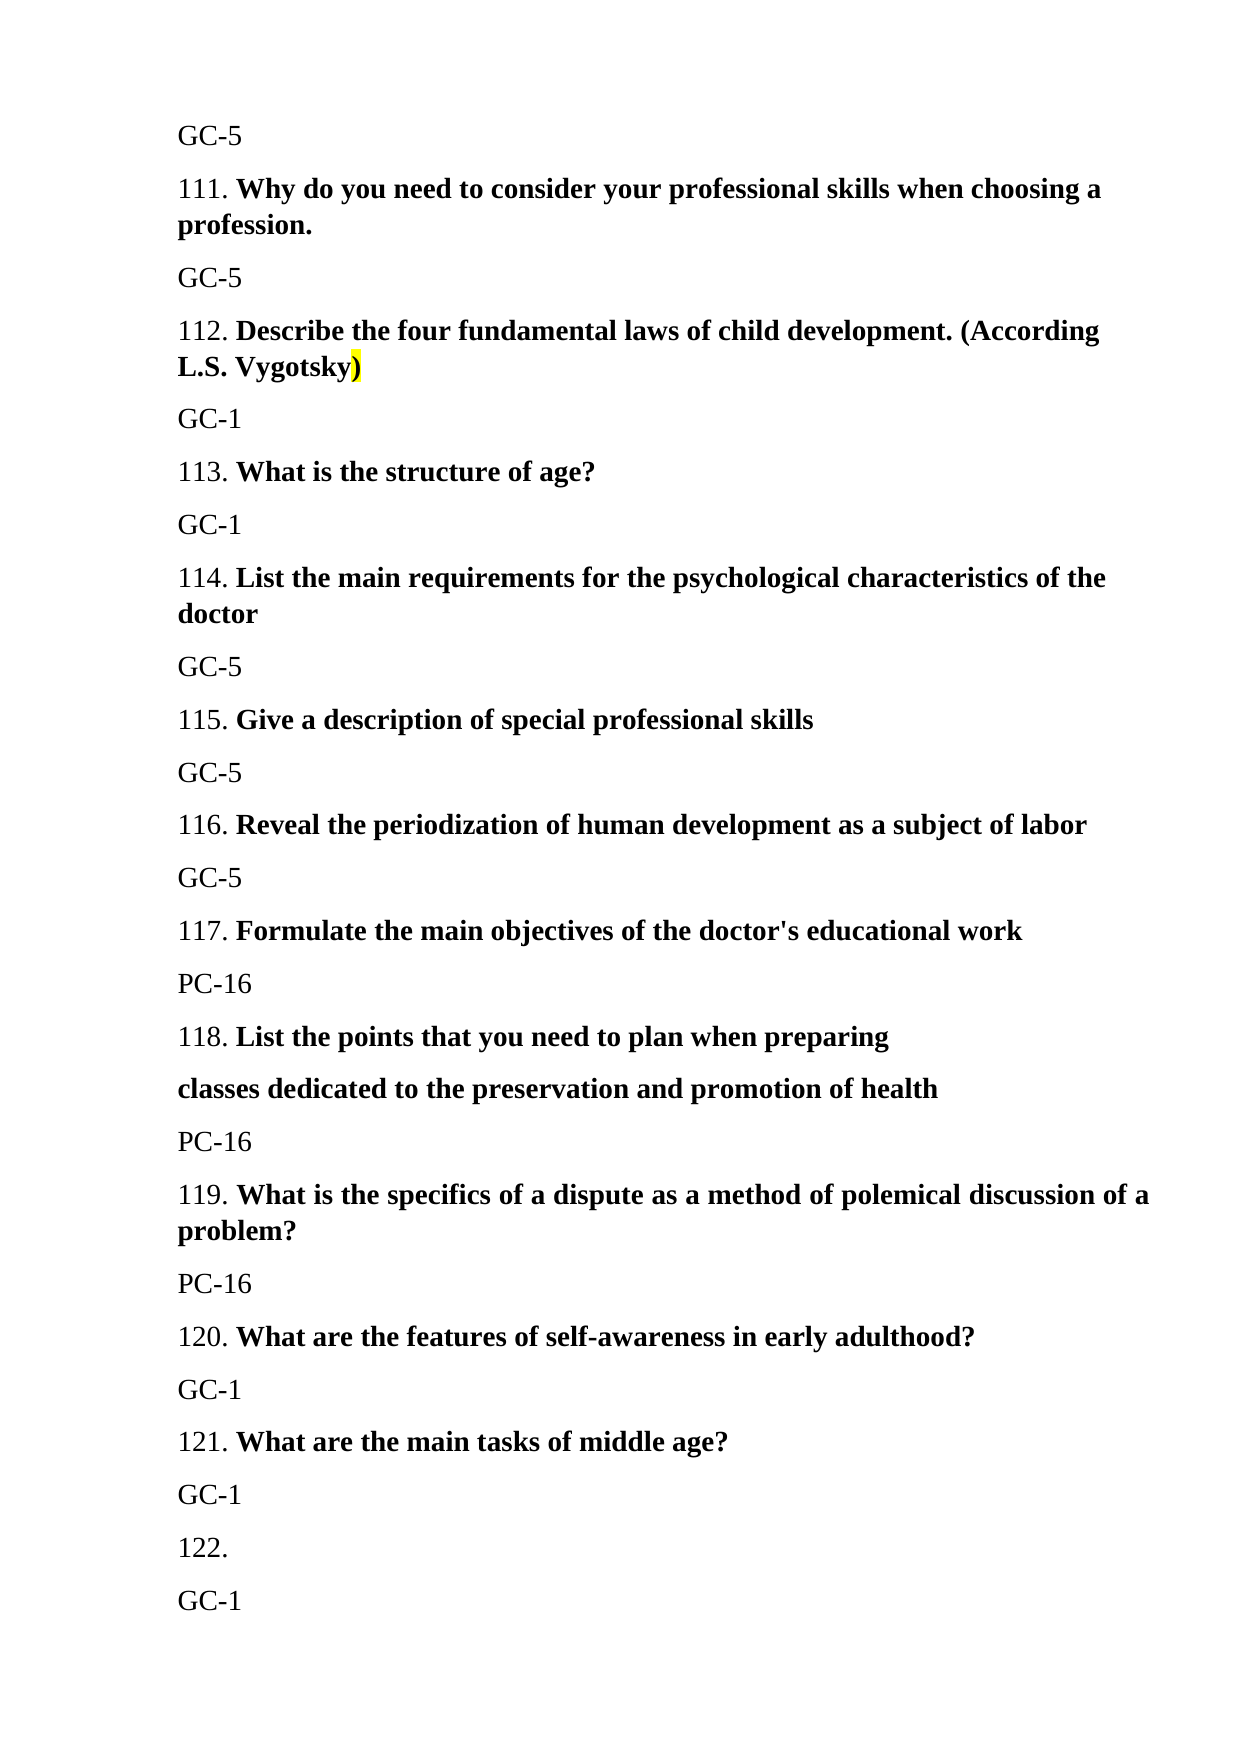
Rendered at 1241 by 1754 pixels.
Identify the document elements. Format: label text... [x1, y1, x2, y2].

text PC-16 [177, 966, 1152, 999]
text GC-5 [177, 649, 1152, 683]
text PC-16 [177, 1124, 1152, 1158]
text GC-5 [177, 260, 1152, 293]
text 111. Why do you need to consider your professional skills when choosing a profession. [177, 171, 1152, 241]
text GC-1 [177, 1372, 1152, 1405]
text PC-16 [177, 1266, 1152, 1300]
text GC-5 [177, 118, 1152, 152]
text 113. What is the structure of age? [177, 454, 1152, 488]
text 120. What are the features of self-awareness in early adulthood? [177, 1319, 1152, 1352]
text 121. What are the main tasks of middle age? [177, 1424, 1152, 1458]
text 116. Reveal the periodization of human development as a subject of labor [177, 807, 1152, 841]
text 122. [177, 1530, 1152, 1564]
text 119. What is the specifics of a dispute as a method of polemical discussion of a problem? [177, 1177, 1152, 1247]
text GC-5 [177, 860, 1152, 894]
text 115. Give a description of special professional skills [177, 702, 1152, 735]
text GC-1 [177, 402, 1152, 435]
text 117. Formulate the main objectives of the doctor's educational work [177, 913, 1152, 947]
text GC-1 [177, 1477, 1152, 1511]
text 118. List the points that you need to plan when preparing [177, 1019, 1152, 1052]
text 114. List the main requirements for the psychological characteristics of the doctor [177, 560, 1152, 630]
text GC-1 [177, 1583, 1152, 1617]
text GC-1 [177, 507, 1152, 541]
text GC-5 [177, 755, 1152, 788]
text classes dedicated to the preservation and promotion of health [177, 1072, 1152, 1105]
text 112. Describe the four fundamental laws of child development. (According L.S. Vygotsky) [177, 313, 1152, 382]
